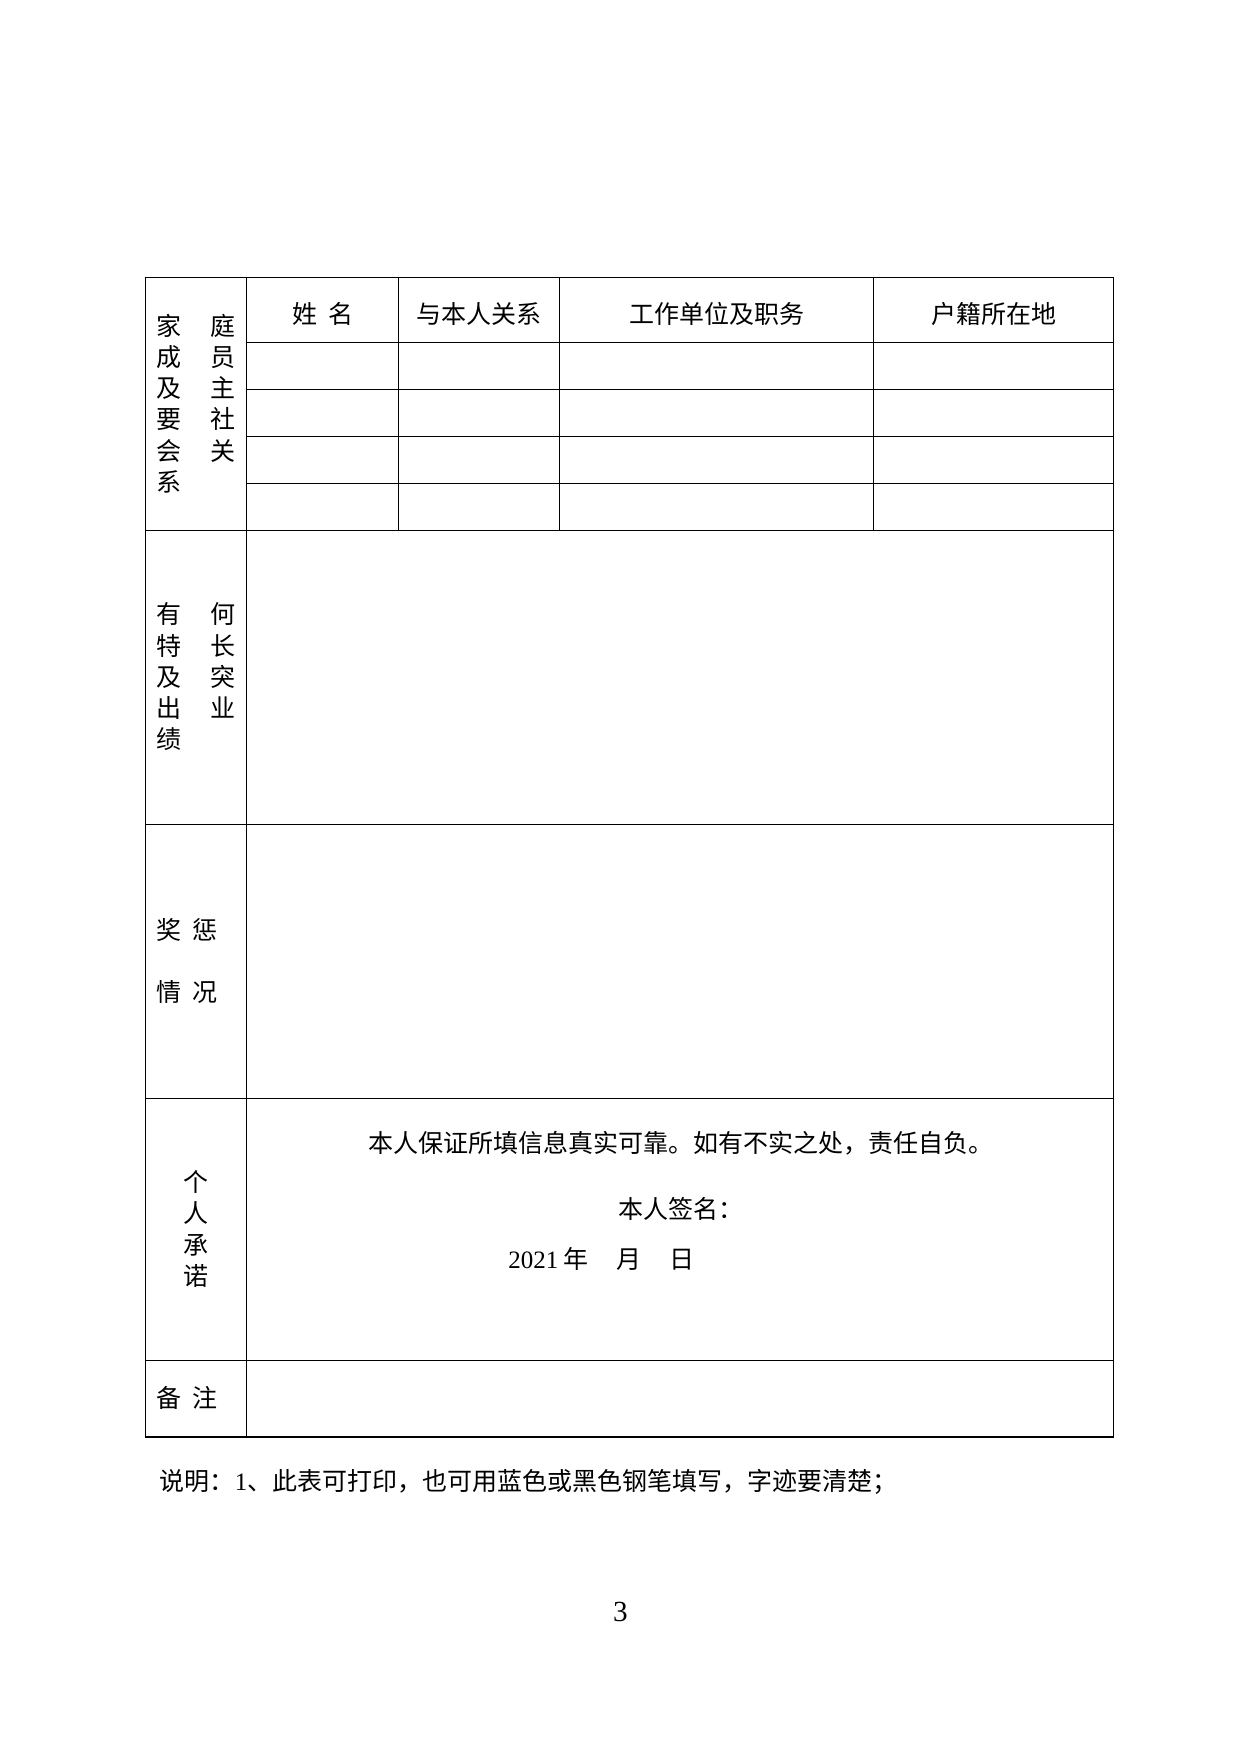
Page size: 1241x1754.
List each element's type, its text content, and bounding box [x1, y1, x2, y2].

table_cell [399, 343, 559, 389]
table_cell [247, 531, 1113, 823]
table_cell [560, 437, 873, 483]
table_cell [247, 437, 398, 483]
table_cell 奖 惩 情 况 [146, 825, 246, 1098]
table_cell [247, 343, 398, 389]
table_cell [399, 390, 559, 436]
table_cell [560, 343, 873, 389]
table_header 家 庭成 员及 主要 社会 关系 [146, 278, 246, 529]
table_header 与本人关系 [399, 278, 559, 342]
table_cell 个 人 承 诺 [146, 1099, 246, 1359]
table_cell 本人保证所填信息真实可靠。如有不实之处，责任自负。 本人签名： 2021年 月 日 [247, 1099, 1113, 1359]
table_cell [247, 1361, 1113, 1436]
table_cell [874, 484, 1113, 529]
table_cell [560, 390, 873, 436]
table_cell [874, 343, 1113, 389]
table_header 工作单位及职务 [560, 278, 873, 342]
table_cell [874, 390, 1113, 436]
table_cell 有 何特 长及 突出 业绩 [146, 531, 246, 823]
table_cell [399, 484, 559, 529]
table_cell [247, 484, 398, 529]
table_cell [247, 390, 398, 436]
text 说明：1、此表可打印，也可用蓝色或黑色钢笔填写，字迹要清楚； [159, 1438, 1081, 1512]
table_cell [874, 437, 1113, 483]
table_cell [247, 825, 1113, 1098]
table_header 姓 名 [247, 278, 398, 342]
table_cell [560, 484, 873, 529]
table_cell 备 注 [146, 1361, 246, 1436]
table_header 户籍所在地 [874, 278, 1113, 342]
table_cell [399, 437, 559, 483]
